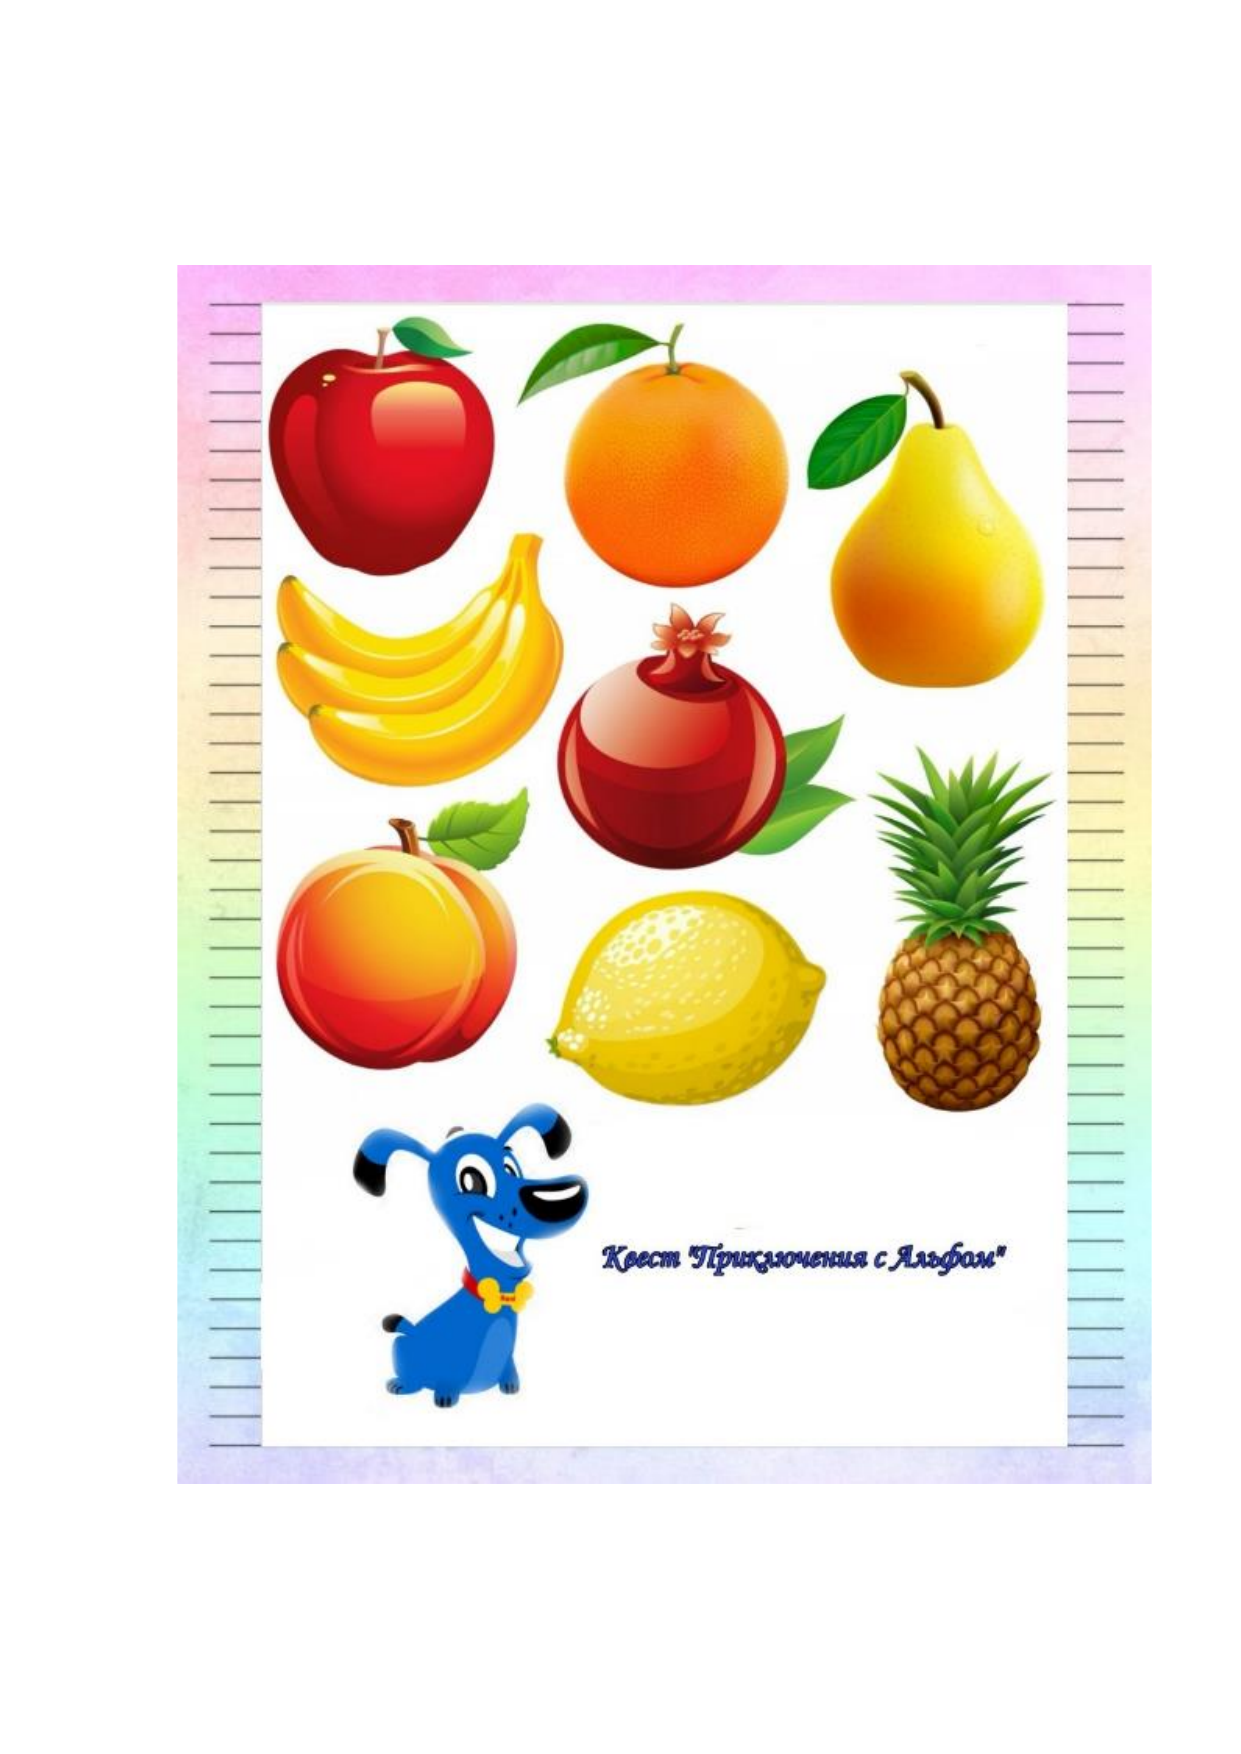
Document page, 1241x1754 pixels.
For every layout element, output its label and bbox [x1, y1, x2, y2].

picture [177, 265, 1152, 1484]
